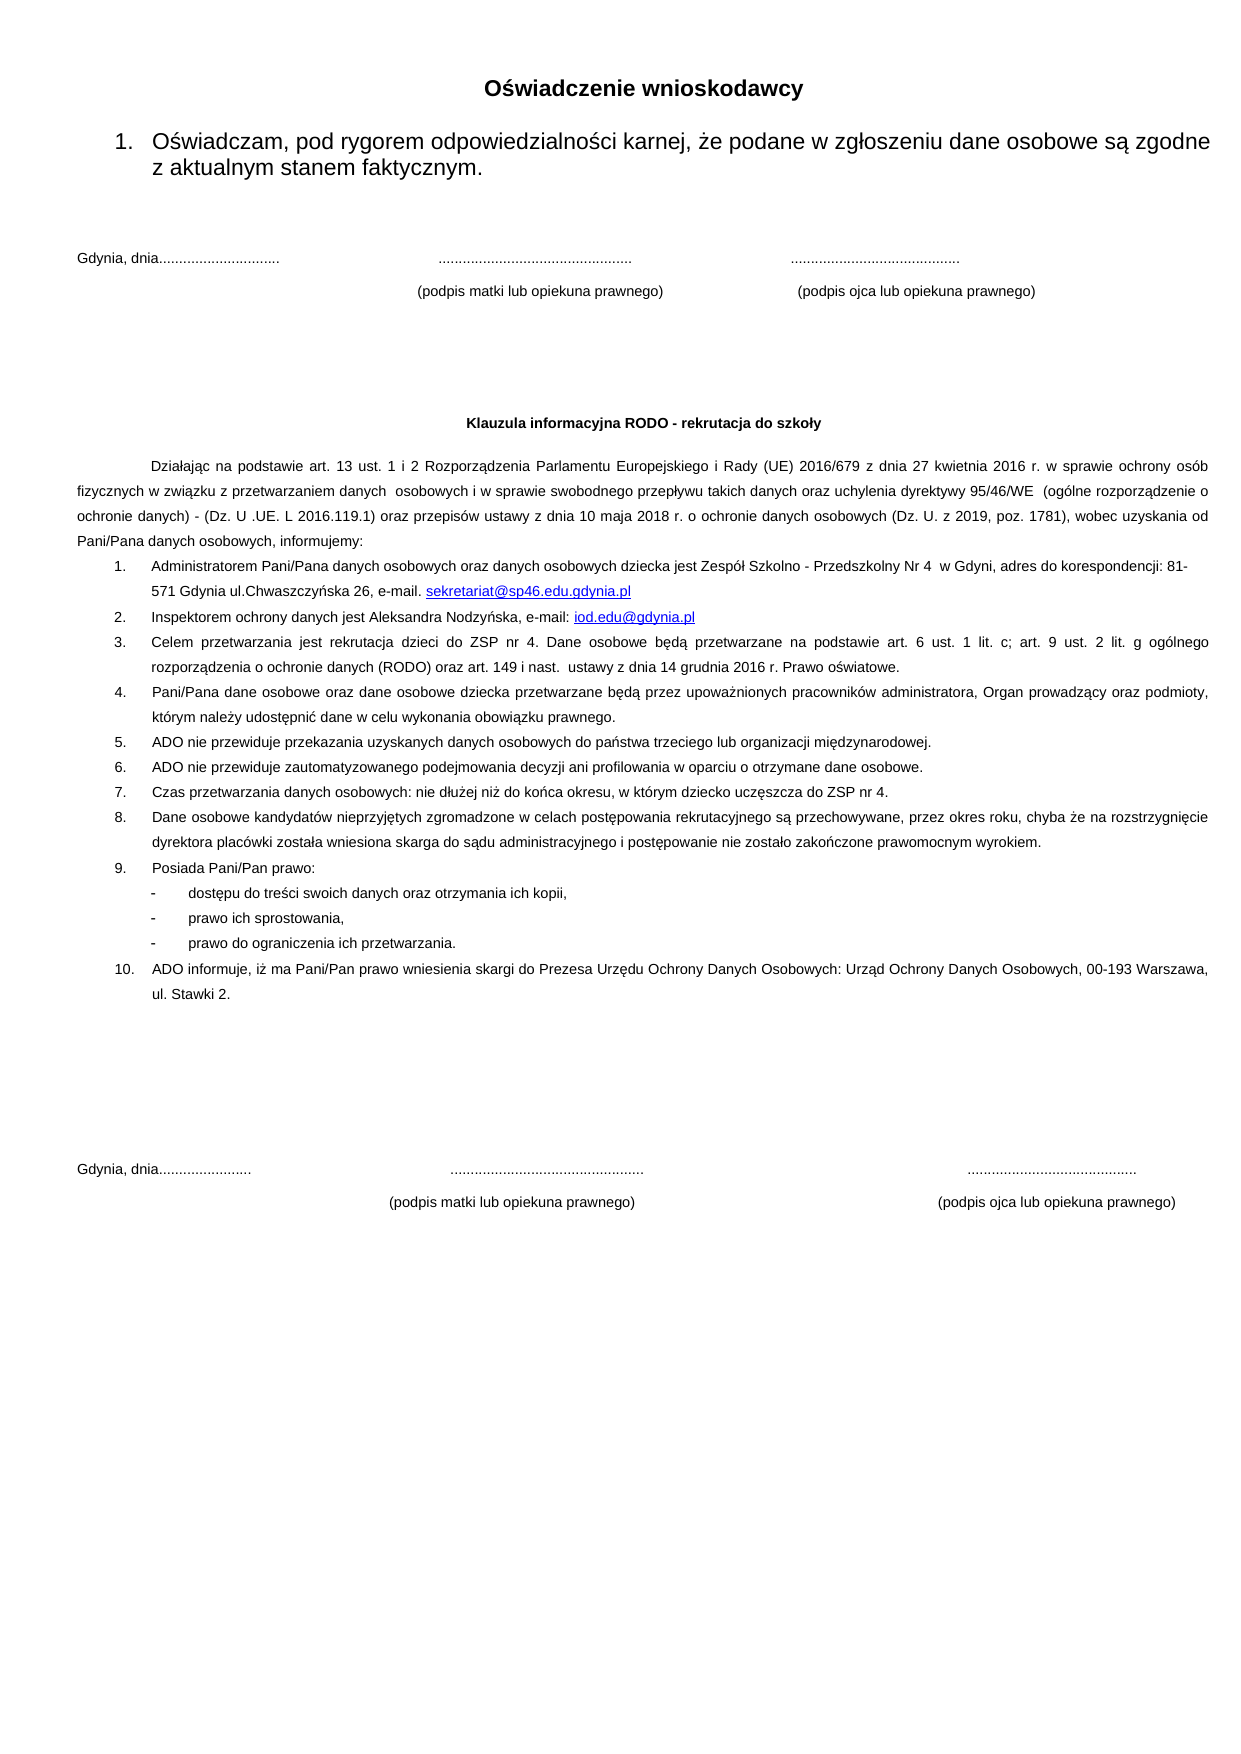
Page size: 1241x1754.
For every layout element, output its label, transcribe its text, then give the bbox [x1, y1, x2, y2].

list Oświadczam, pod rygorem odpowiedzialności karnej, że podane w zgłoszeniu dane osobowe są zgodne z aktualnym stanem faktycznym. [114, 128, 1211, 180]
list Inspektorem ochrony danych jest Aleksandra Nodzyńska, e-mail: iod.edu@gdynia.pl [114, 608, 1211, 625]
list Czas przetwarzania danych osobowych: nie dłużej niż do końca okresu, w którym dziecko uczęszcza do ZSP nr 4. [114, 784, 1211, 801]
list ADO informuje, iż ma Pani/Pan prawo wniesienia skargi do Prezesa Urzędu Ochrony Danych Osobowych: Urząd Ochrony Danych Osobowych, 00-193 Warszawa, ul. Stawki 2. [114, 960, 1211, 1002]
text Klauzula informacyjna RODO - rekrutacja do szkoły [77, 414, 1211, 431]
list prawo do ograniczenia ich przetwarzania. [151, 935, 1211, 952]
text Działając na podstawie art. 13 ust. 1 i 2 Rozporządzenia Parlamentu Europejskiego i Rady (UE) 2016/679 z dnia w sprawie ochrony osób fizycznych w związku z przetwarzaniem danych osobowych i w sprawie swobodnego przepływu takich danych oraz uchylenia dyrektywy 95/46/WE (ogólne rozporządzenie o ochronie danych) - (Dz. U .UE. L 2016.119.1) oraz przepisów ustawy z dnia o ochronie danych osobowych (Dz. U. z 2019, poz. 1781), wobec uzyskania od Pani/Pana danych osobowych, informujemy: [77, 458, 1211, 550]
text Gdynia, dnia....................... ................................................ .......................................... [77, 1144, 1211, 1177]
list Posiada Pani/Pan prawo: [114, 859, 1211, 876]
list ADO nie przewiduje przekazania uzyskanych danych osobowych do państwa trzeciego lub organizacji międzynarodowej. [114, 734, 1211, 751]
list Dane osobowe kandydatów nieprzyjętych zgromadzone w celach postępowania rekrutacyjnego są przechowywane, przez okres roku, chyba że na rozstrzygnięcie dyrektora placówki została wniesiona skarga do sądu administracyjnego i postępowanie nie zostało zakończone prawomocnym wyrokiem. [114, 809, 1211, 851]
list Celem przetwarzania jest rekrutacja dzieci do ZSP nr 4. Dane osobowe będą przetwarzane na podstawie art. 6 ust. 1 lit. c; art. 9 ust. 2 lit. g ogólnego rozporządzenia o ochronie danych (RODO) oraz art. 149 i nast. ustawy z dnia Prawo oświatowe. [114, 633, 1211, 675]
list dostępu do treści swoich danych oraz otrzymania ich kopii, [151, 884, 1211, 901]
text Gdynia, dnia.............................. ................................................ .......................................... [77, 233, 1211, 266]
list Administratorem Pani/Pana danych osobowych oraz danych osobowych dziecka jest Zespół Szkolno - Przedszkolny Nr 4 w Gdyni, adres do korespondencji: 81-571 Gdynia ul.Chwaszczyńska 26, e-mail. sekretariat@sp46.edu.gdynia.pl [114, 558, 1211, 600]
list prawo ich sprostowania, [151, 910, 1211, 927]
list ADO nie przewiduje zautomatyzowanego podejmowania decyzji ani profilowania w oparciu o otrzymane dane osobowe. [114, 759, 1211, 776]
text Oświadczenie wnioskodawcy [77, 75, 1211, 101]
text (podpis matki lub opiekuna prawnego) (podpis ojca lub opiekuna prawnego) [77, 266, 1211, 300]
list Pani/Pana dane osobowe oraz dane osobowe dziecka przetwarzane będą przez upoważnionych pracowników administratora, Organ prowadzący oraz podmioty, którym należy udostępnić dane w celu wykonania obowiązku prawnego. [114, 683, 1211, 725]
text (podpis matki lub opiekuna prawnego) (podpis ojca lub opiekuna prawnego) [77, 1177, 1211, 1211]
